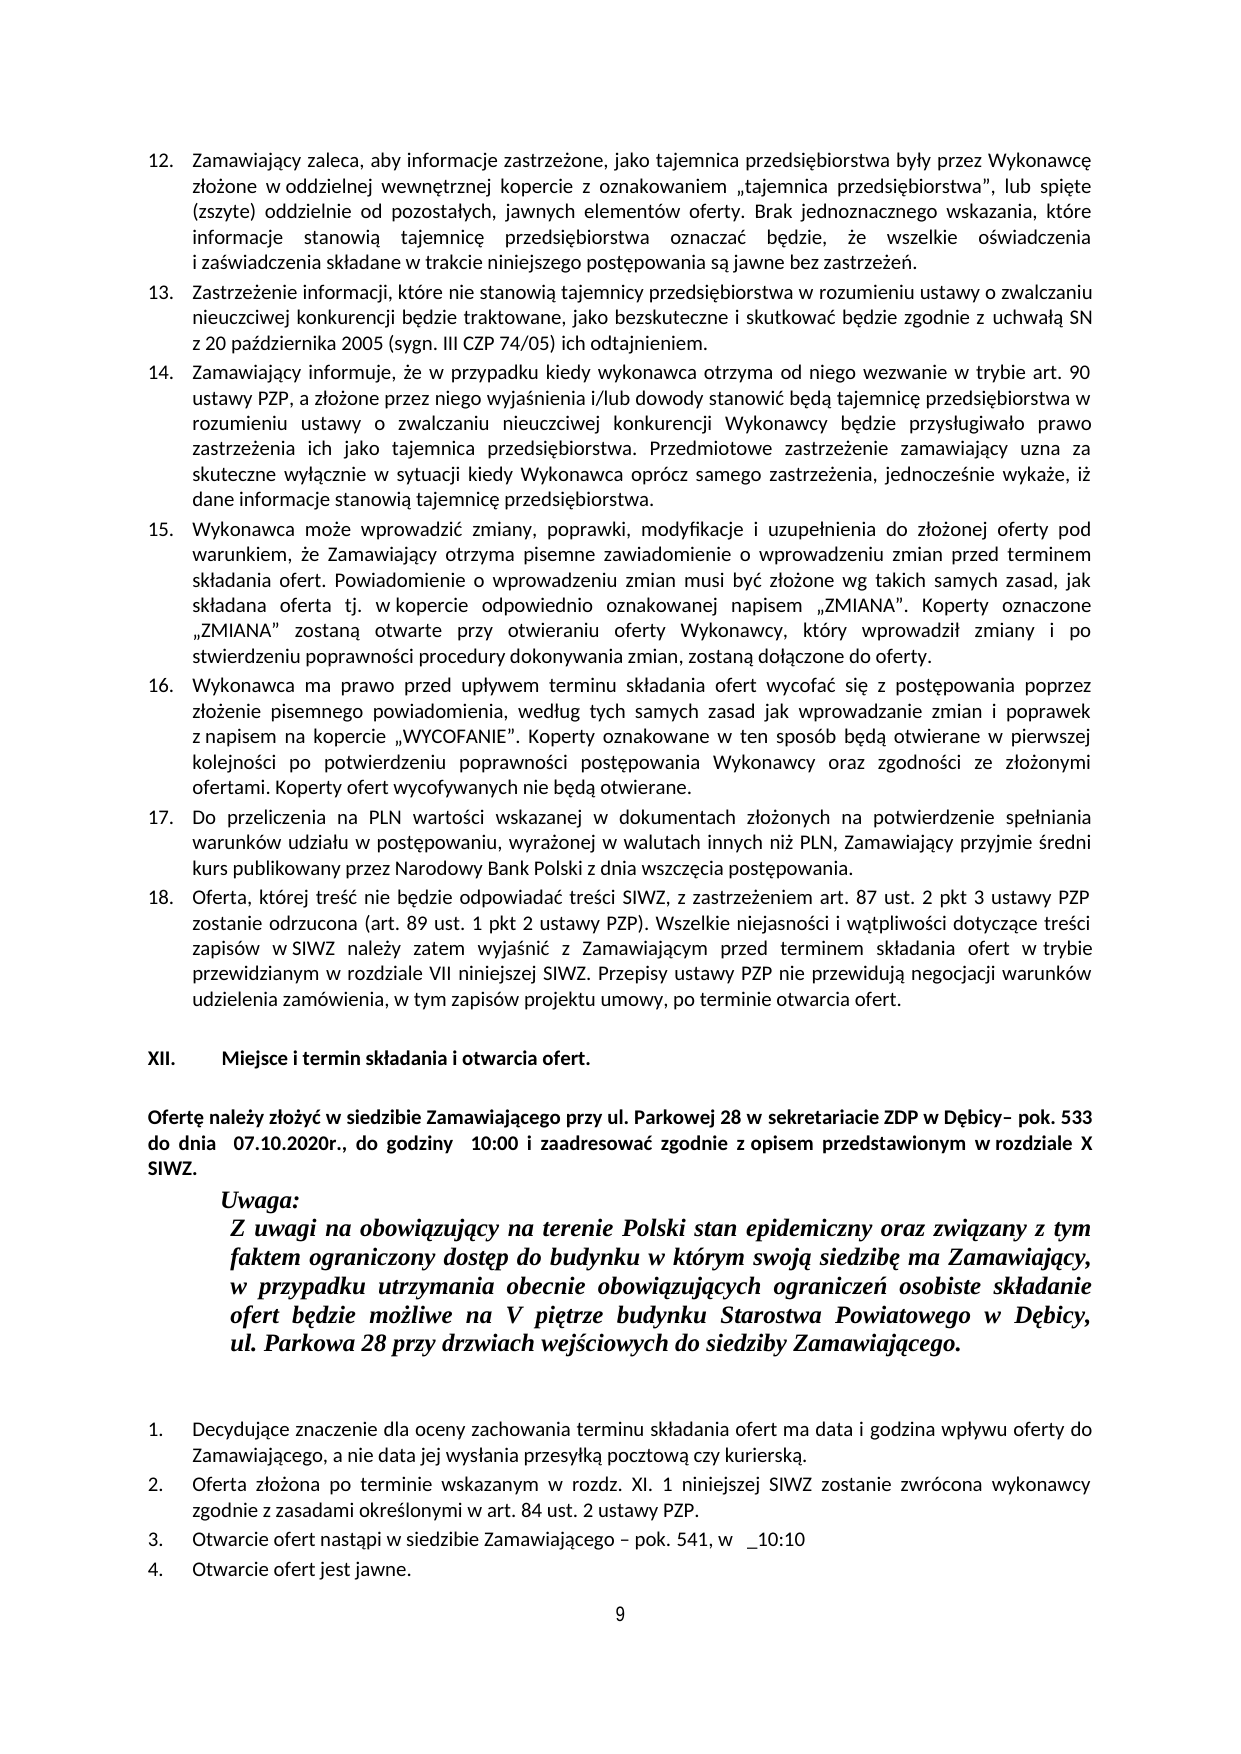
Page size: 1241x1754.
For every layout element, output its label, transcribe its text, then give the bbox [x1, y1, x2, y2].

text XII. Miejsce i termin składania i otwarcia ofert. [148, 1045, 1093, 1071]
list Zamawiający zaleca, aby informacje zastrzeżone, jako tajemnica przedsiębiorstwa były przez Wykonawcę złożone w oddzielnej wewnętrznej kopercie z oznakowaniem „tajemnica przedsiębiorstwa”, lub spięte (zszyte) oddzielnie od pozostałych, jawnych elementów oferty. Brak jednoznacznego wskazania, które informacje stanowią tajemnicę przedsiębiorstwa oznaczać będzie, że wszelkie oświadczenia i zaświadczenia składane w trakcie niniejszego postępowania są jawne bez zastrzeżeń. [148, 148, 1093, 275]
list Zamawiający informuje, że w przypadku kiedy wykonawca otrzyma od niego wezwanie w trybie art. 90 ustawy PZP, a złożone przez niego wyjaśnienia i/lub dowody stanowić będą tajemnicę przedsiębiorstwa w rozumieniu ustawy o zwalczaniu nieuczciwej konkurencji Wykonawcy będzie przysługiwało prawo zastrzeżenia ich jako tajemnica przedsiębiorstwa. Przedmiotowe zastrzeżenie zamawiający uzna za skuteczne wyłącznie w sytuacji kiedy Wykonawca oprócz samego zastrzeżenia, jednocześnie wykaże, iż dane informacje stanowią tajemnicę przedsiębiorstwa. [148, 359, 1093, 512]
text Z uwagi na obowiązujący na terenie Polski stan epidemiczny oraz związany z tym faktem ograniczony dostęp do budynku w którym swoją siedzibę ma Zamawiający, w przypadku utrzymania obecnie obowiązujących ograniczeń osobiste składanie ofert będzie możliwe na V piętrze budynku Starostwa Powiatowego w Dębicy, ul. Parkowa 28 przy drzwiach wejściowych do siedziby Zamawiającego. [230, 1213, 1093, 1357]
list Zastrzeżenie informacji, które nie stanowią tajemnicy przedsiębiorstwa w rozumieniu ustawy o zwalczaniu nieuczciwej konkurencji będzie traktowane, jako bezskuteczne i skutkować będzie zgodnie z uchwałą SN z 20 października 2005 (sygn. III CZP 74/05) ich odtajnieniem. [148, 279, 1093, 355]
text Uwaga: [220, 1185, 1093, 1213]
list Otwarcie ofert nastąpi w siedzibie Zamawiającego – pok. 541, w _10:10 [148, 1526, 1093, 1552]
list Otwarcie ofert jest jawne. [148, 1556, 1093, 1581]
list Do przeliczenia na PLN wartości wskazanej w dokumentach złożonych na potwierdzenie spełniania warunków udziału w postępowaniu, wyrażonej w walutach innych niż PLN, Zamawiający przyjmie średni kurs publikowany przez Narodowy Bank Polski z dnia wszczęcia postępowania. [148, 804, 1093, 880]
list Oferta, której treść nie będzie odpowiadać treści SIWZ, z zastrzeżeniem art. 87 ust. 2 pkt 3 ustawy PZP zostanie odrzucona (art. 89 ust. 1 pkt 2 ustawy PZP). Wszelkie niejasności i wątpliwości dotyczące treści zapisów w SIWZ należy zatem wyjaśnić z Zamawiającym przed terminem składania ofert w trybie przewidzianym w rozdziale VII niniejszej SIWZ. Przepisy ustawy PZP nie przewidują negocjacji warunków udzielenia zamówienia, w tym zapisów projektu umowy, po terminie otwarcia ofert. [148, 884, 1093, 1011]
list Decydujące znaczenie dla oceny zachowania terminu składania ofert ma data i godzina wpływu oferty do Zamawiającego, a nie data jej wysłania przesyłką pocztową czy kurierską. [148, 1416, 1093, 1467]
list Oferta złożona po terminie wskazanym w rozdz. XI. 1 niniejszej SIWZ zostanie zwrócona wykonawcy zgodnie z zasadami określonymi w art. 84 ust. 2 ustawy PZP. [148, 1471, 1093, 1522]
list Wykonawca ma prawo przed upływem terminu składania ofert wycofać się z postępowania poprzez złożenie pisemnego powiadomienia, według tych samych zasad jak wprowadzanie zmian i poprawek z napisem na kopercie „WYCOFANIE”. Koperty oznakowane w ten sposób będą otwierane w pierwszej kolejności po potwierdzeniu poprawności postępowania Wykonawcy oraz zgodności ze złożonymi ofertami. Koperty ofert wycofywanych nie będą otwierane. [148, 673, 1093, 800]
text Ofertę należy złożyć w siedzibie Zamawiającego przy ul. Parkowej 28 w sekretariacie ZDP w Dębicy– pok. 533 do dnia 07.10.2020r., do godziny 10:00 i zaadresować zgodnie z opisem przedstawionym w rozdziale X SIWZ. [148, 1104, 1093, 1181]
list Wykonawca może wprowadzić zmiany, poprawki, modyfikacje i uzupełnienia do złożonej oferty pod warunkiem, że Zamawiający otrzyma pisemne zawiadomienie o wprowadzeniu zmian przed terminem składania ofert. Powiadomienie o wprowadzeniu zmian musi być złożone wg takich samych zasad, jak składana oferta tj. w kopercie odpowiednio oznakowanej napisem „ZMIANA”. Koperty oznaczone „ZMIANA” zostaną otwarte przy otwieraniu oferty Wykonawcy, który wprowadził zmiany i po stwierdzeniu poprawności procedury dokonywania zmian, zostaną dołączone do oferty. [148, 516, 1093, 668]
